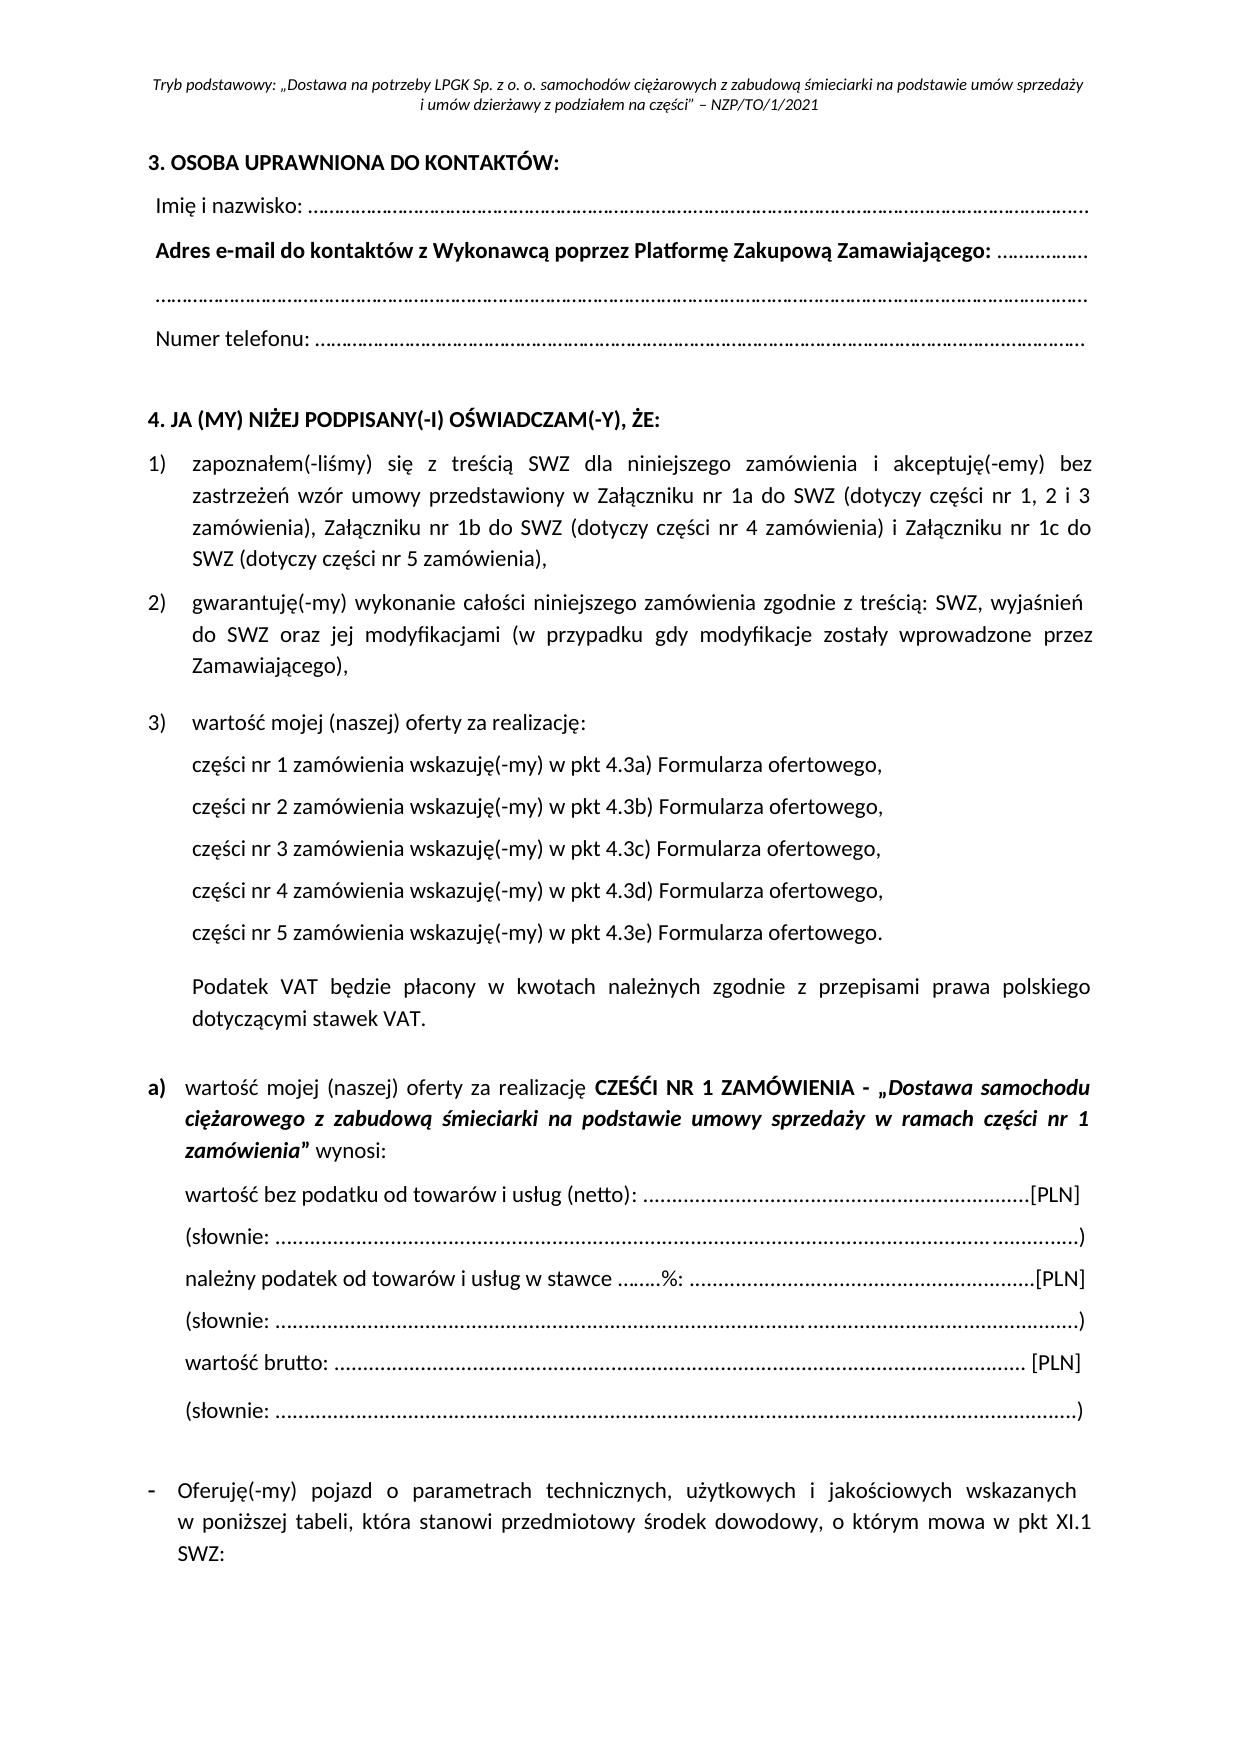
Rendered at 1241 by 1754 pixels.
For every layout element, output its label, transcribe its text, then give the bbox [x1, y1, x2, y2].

text części nr 3 zamówienia wskazuję(-my) w pkt 4.3c) Formularza ofertowego, [192, 834, 1093, 862]
list zapoznałem(-liśmy) się z treścią SWZ dla niniejszego zamówienia i akceptuję(-emy) bez zastrzeżeń wzór umowy przedstawiony w Załączniku nr 1a do SWZ (dotyczy części nr 1, 2 i 3 zamówienia), Załączniku nr 1b do SWZ (dotyczy części nr 4 zamówienia) i Załączniku nr 1c do SWZ (dotyczy części nr 5 zamówienia), [148, 449, 1093, 572]
text …………………………………………………………………………………………………………………………………………………………… [155, 280, 1093, 308]
text części nr 2 zamówienia wskazuję(-my) w pkt 4.3b) Formularza ofertowego, [192, 792, 1093, 820]
text części nr 1 zamówienia wskazuję(-my) w pkt 4.3a) Formularza ofertowego, [192, 750, 1093, 778]
text należny podatek od towarów i usług w stawce ……..%: ............................................................[PLN] [185, 1264, 1093, 1292]
text Adres e-mail do kontaktów z Wykonawcą poprzez Platformę Zakupową Zamawiającego: ……..……… [155, 236, 1093, 264]
list wartość mojej (naszej) oferty za realizację CZEŚĆI NR 1 ZAMÓWIENIA - „Dostawa samochodu ciężarowego z zabudową śmieciarki na podstawie umowy sprzedaży w ramach części nr 1 zamówienia” wynosi: [148, 1073, 1093, 1164]
list gwarantuję(-my) wykonanie całości niniejszego zamówienia zgodnie z treścią: SWZ, wyjaśnień do SWZ oraz jej modyfikacjami (w przypadku gdy modyfikacje zostały wprowadzone przez Zamawiającego), [148, 588, 1093, 679]
text wartość bez podatku od towarów i usług (netto): ...................................................................[PLN] [185, 1180, 1093, 1208]
list Oferuję(-my) pojazd o parametrach technicznych, użytkowych i jakościowych wskazanych w poniższej tabeli, która stanowi przedmiotowy środek dowodowy, o którym mowa w pkt XI.1 SWZ: [148, 1476, 1093, 1567]
text Imię i nazwisko: ……………………………………………………………….………………………………………………………………... [155, 192, 1093, 220]
text wartość brutto: ........................................................................................................................ [PLN] [185, 1348, 1093, 1376]
text części nr 4 zamówienia wskazuję(-my) w pkt 4.3d) Formularza ofertowego, [192, 876, 1093, 904]
text Numer telefonu: …………………………………………………………………………………………………………………..…………… [155, 324, 1093, 352]
text części nr 5 zamówienia wskazuję(-my) w pkt 4.3e) Formularza ofertowego. [192, 918, 1093, 946]
list OSOBA UPRAWNIONA DO KONTAKTÓW: [148, 148, 1093, 176]
text (słownie: ...........................................................................................................................................) [185, 1306, 1093, 1334]
list wartość mojej (naszej) oferty za realizację: [148, 708, 1093, 736]
list JA (MY) NIŻEJ PODPISANY(-I) OŚWIADCZAM(-Y), ŻE: [148, 405, 1093, 433]
text (słownie: ...........................................................................................................................................) [185, 1396, 1093, 1424]
text Podatek VAT będzie płacony w kwotach należnych zgodnie z przepisami prawa polskiego dotyczącymi stawek VAT. [192, 972, 1093, 1032]
text (słownie: ...........................................................................................................................................) [185, 1222, 1093, 1250]
